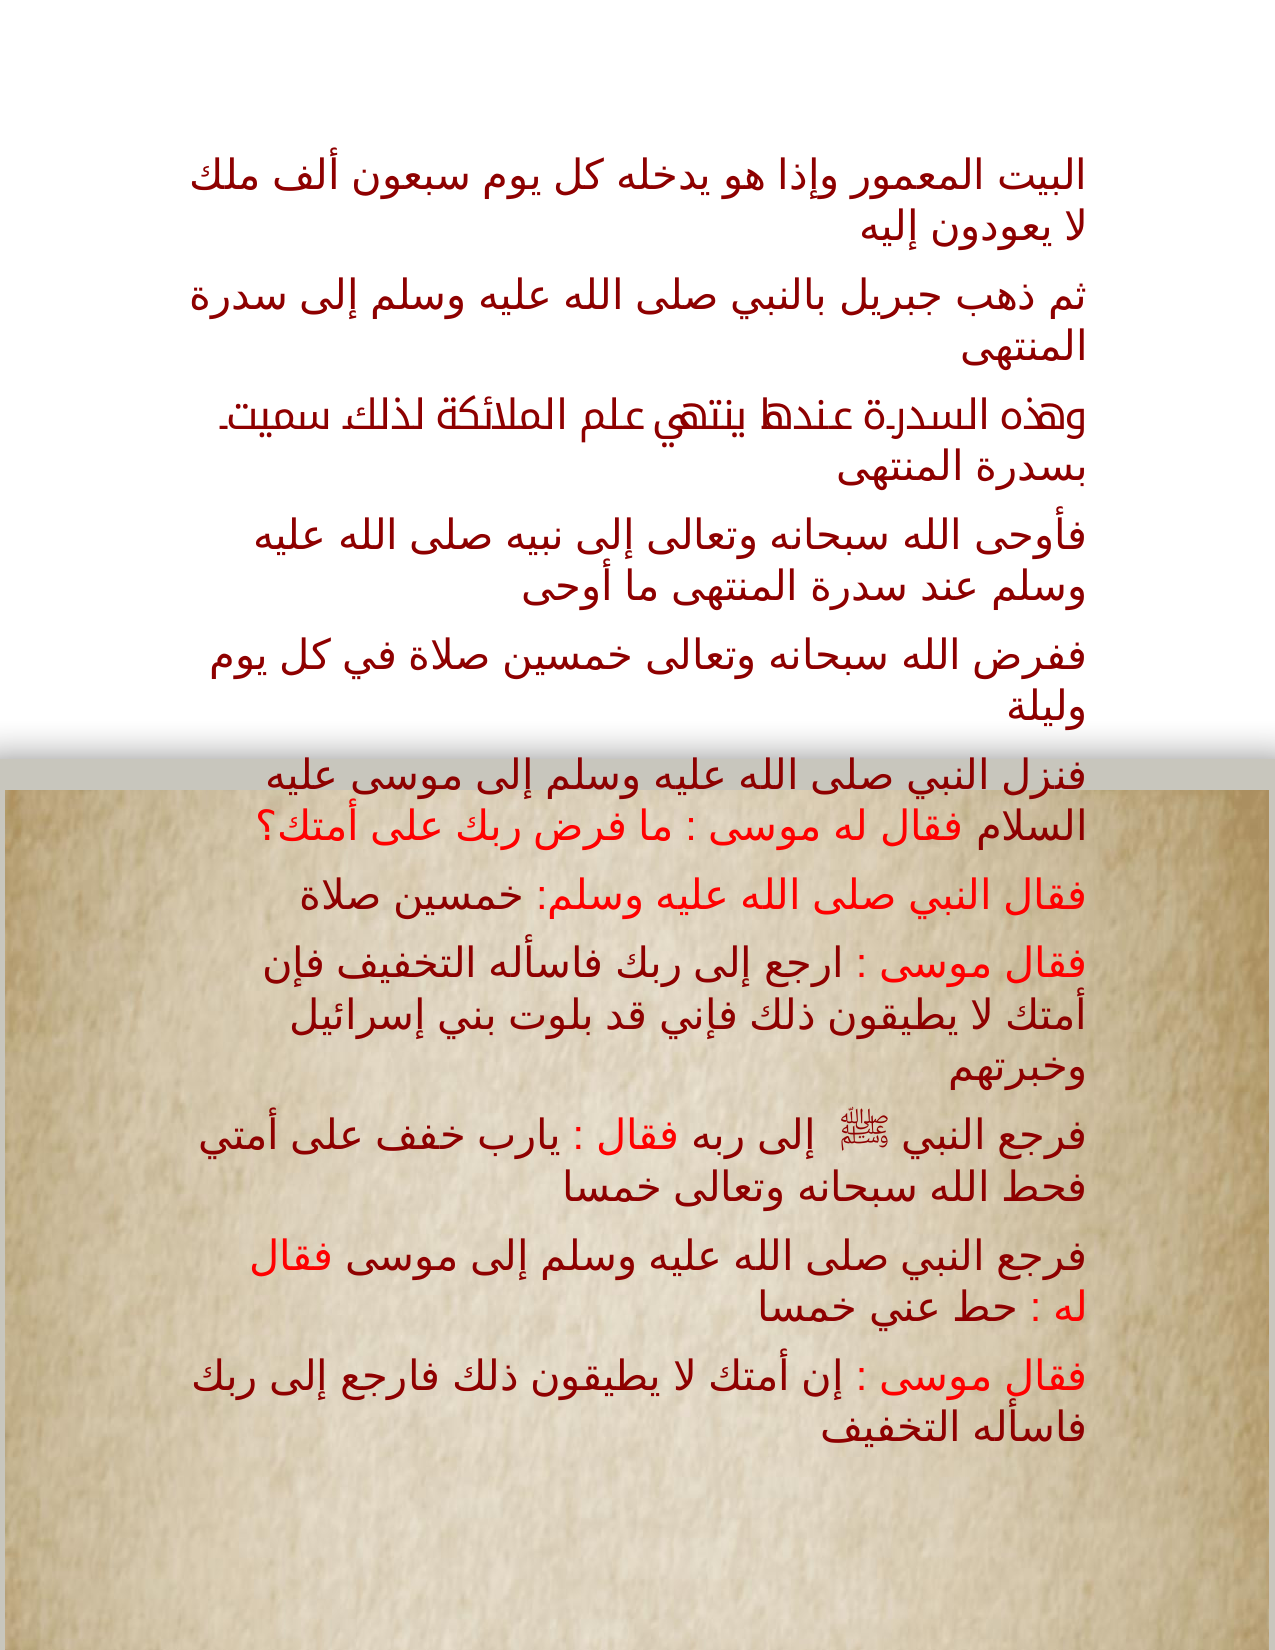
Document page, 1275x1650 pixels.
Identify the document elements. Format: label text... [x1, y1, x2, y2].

text فقال النبي صلى الله عليه وسلم: خمسين صلاة [187, 870, 1087, 918]
text فرجع النبي صلى الله عليه وسلم إلى موسى فقال له : حط عني خمسا [187, 1231, 1087, 1331]
text فنزل النبي صلى الله عليه وسلم إلى موسى عليه السلام فقال له موسى : ما فرض ربك على أمتك؟ [187, 750, 1087, 849]
text فقال موسى : إن أمتك لا يطيقون ذلك فارجع إلى ربك فاسأله التخفيف [187, 1351, 1087, 1451]
text فرجع النبي ﷺ إلى ربه فقال : يارب خفف على أمتي فحط الله سبحانه وتعالى خمسا [187, 1110, 1087, 1211]
text ثم ذهب جبريل بالنبي صلى الله عليه وسلم إلى سدرة المنتهى [187, 270, 1087, 369]
picture [5, 790, 1269, 1650]
text فقال موسى : ارجع إلى ربك فاسأله التخفيف فإن أمتك لا يطيقون ذلك فإني قد بلوت بني إسرائيل وخبرتهم [187, 938, 1087, 1089]
text وهذه السدرة عندها ينتهي علم الملائكة لذلك سميت بسدرة المنتهى [187, 390, 1087, 489]
text فأوحى الله سبحانه وتعالى إلى نبيه صلى الله عليه وسلم عند سدرة المنتهى ما أوحى [187, 510, 1087, 609]
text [187, 150, 1087, 249]
text ففرض الله سبحانه وتعالى خمسين صلاة في كل يوم وليلة [187, 630, 1087, 729]
